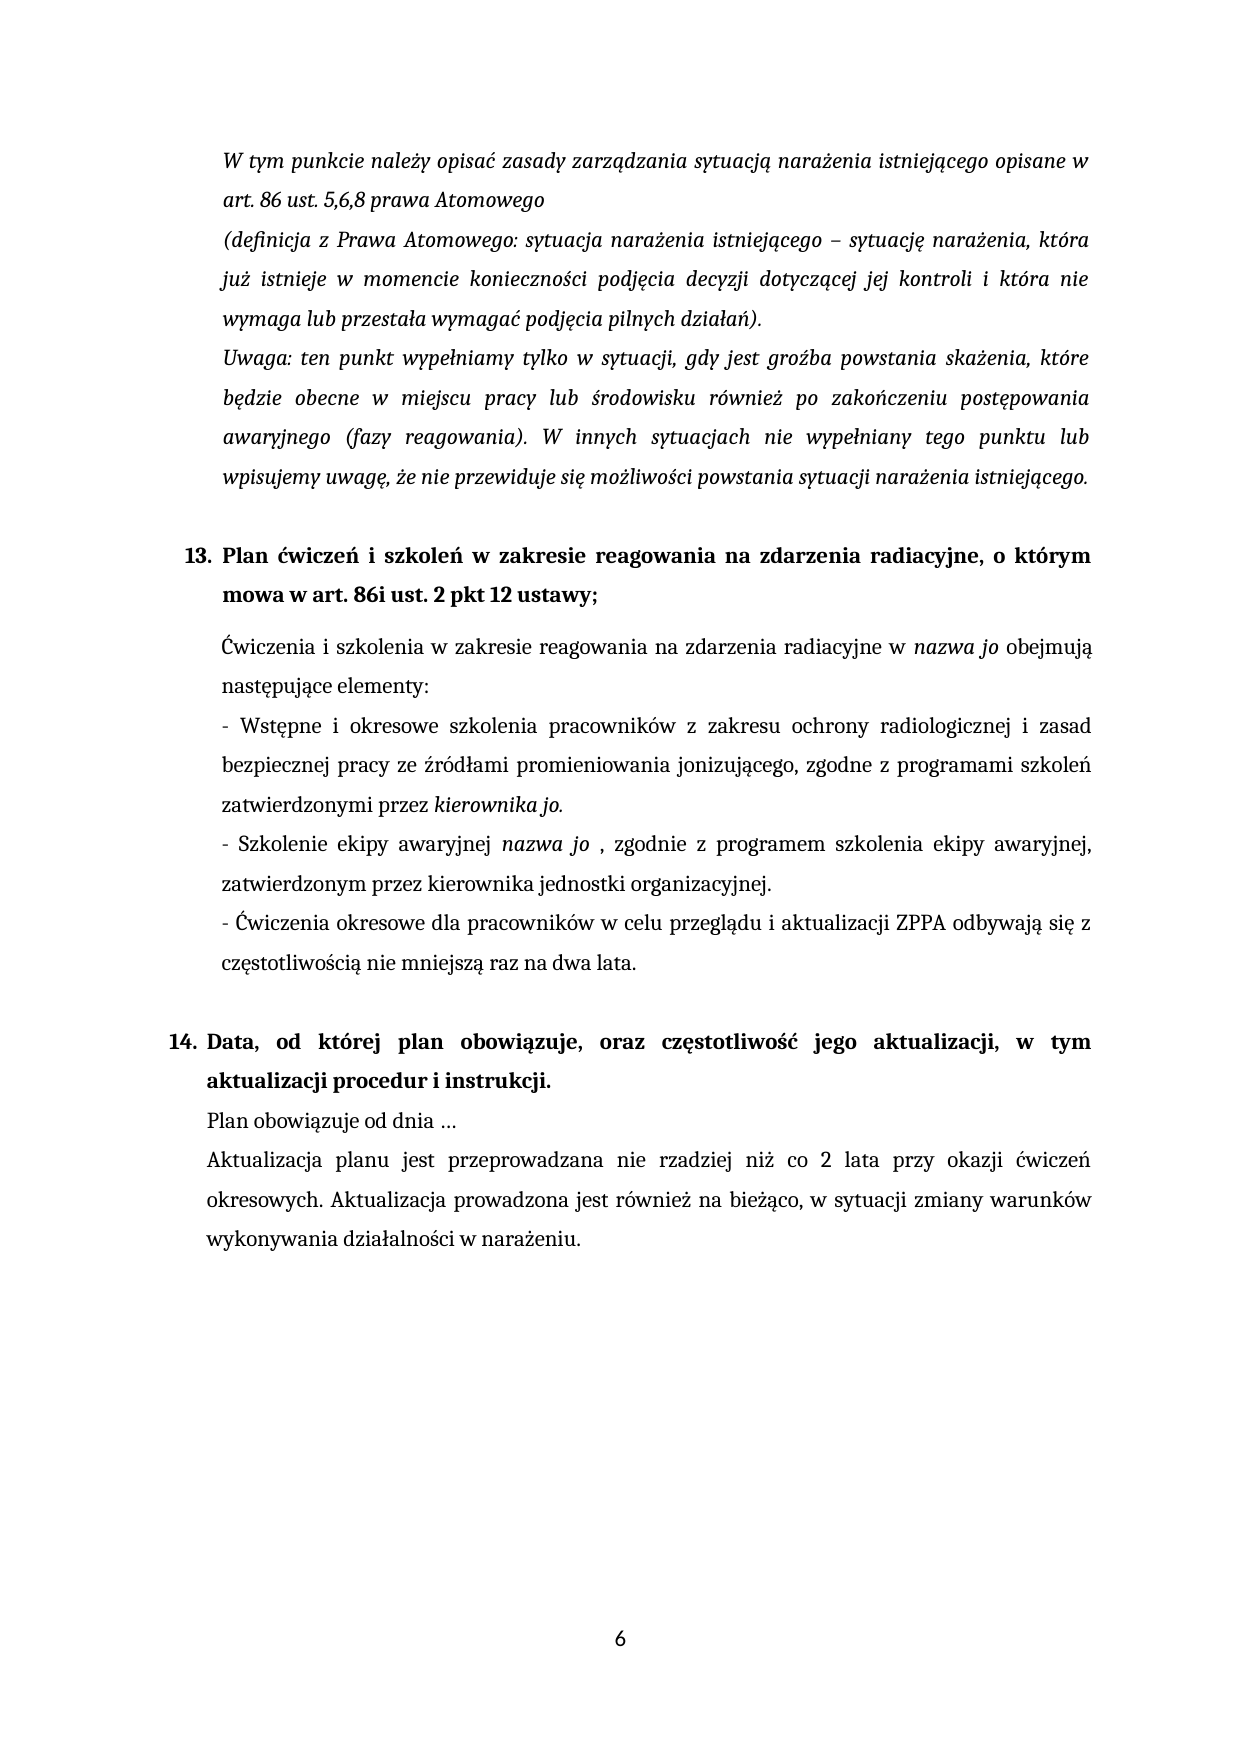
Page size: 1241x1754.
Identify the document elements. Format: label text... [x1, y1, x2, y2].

list Plan ćwiczeń i szkoleń w zakresie reagowania na zdarzenia radiacyjne, o którym mowa w art. 86i ust. 2 pkt 12 ustawy; [185, 542, 1093, 608]
list (definicja z Prawa Atomowego: sytuacja narażenia istniejącego – sytuację narażenia, która już istnieje w momencie konieczności podjęcia decyzji dotyczącej jej kontroli i która nie wymaga lub przestała wymagać podjęcia pilnych działań). [223, 227, 1093, 332]
text Aktualizacja planu jest przeprowadzana nie rzadziej niż co 2 lata przy okazji ćwiczeń okresowych. Aktualizacja prowadzona jest również na bieżąco, w sytuacji zmiany warunków wykonywania działalności w narażeniu. [207, 1147, 1093, 1252]
text - Ćwiczenia okresowe dla pracowników w celu przeglądu i aktualizacji ZPPA odbywają się z częstotliwością nie mniejszą raz na dwa lata. [221, 910, 1093, 976]
text Ćwiczenia i szkolenia w zakresie reagowania na zdarzenia radiacyjne w nazwa jo obejmują następujące elementy: [221, 634, 1093, 700]
text - Wstępne i okresowe szkolenia pracowników z zakresu ochrony radiologicznej i zasad bezpiecznej pracy ze źródłami promieniowania jonizującego, zgodne z programami szkoleń zatwierdzonymi przez kierownika jo. [221, 713, 1093, 818]
list Uwaga: ten punkt wypełniamy tylko w sytuacji, gdy jest groźba powstania skażenia, które będzie obecne w miejscu pracy lub środowisku również po zakończeniu postępowania awaryjnego (fazy reagowania). W innych sytuacjach nie wypełniany tego punktu lub wpisujemy uwagę, że nie przewiduje się możliwości powstania sytuacji narażenia istniejącego. [223, 345, 1093, 490]
list W tym punkcie należy opisać zasady zarządzania sytuacją narażenia istniejącego opisane w art. 86 ust. 5,6,8 prawa Atomowego [223, 148, 1093, 213]
text - Szkolenie ekipy awaryjnej nazwa jo , zgodnie z programem szkolenia ekipy awaryjnej, zatwierdzonym przez kierownika jednostki organizacyjnej. [221, 831, 1093, 897]
list Data, od której plan obowiązuje, oraz częstotliwość jego aktualizacji, w tym aktualizacji procedur i instrukcji. [169, 1029, 1093, 1094]
text Plan obowiązuje od dnia … [207, 1108, 1093, 1134]
